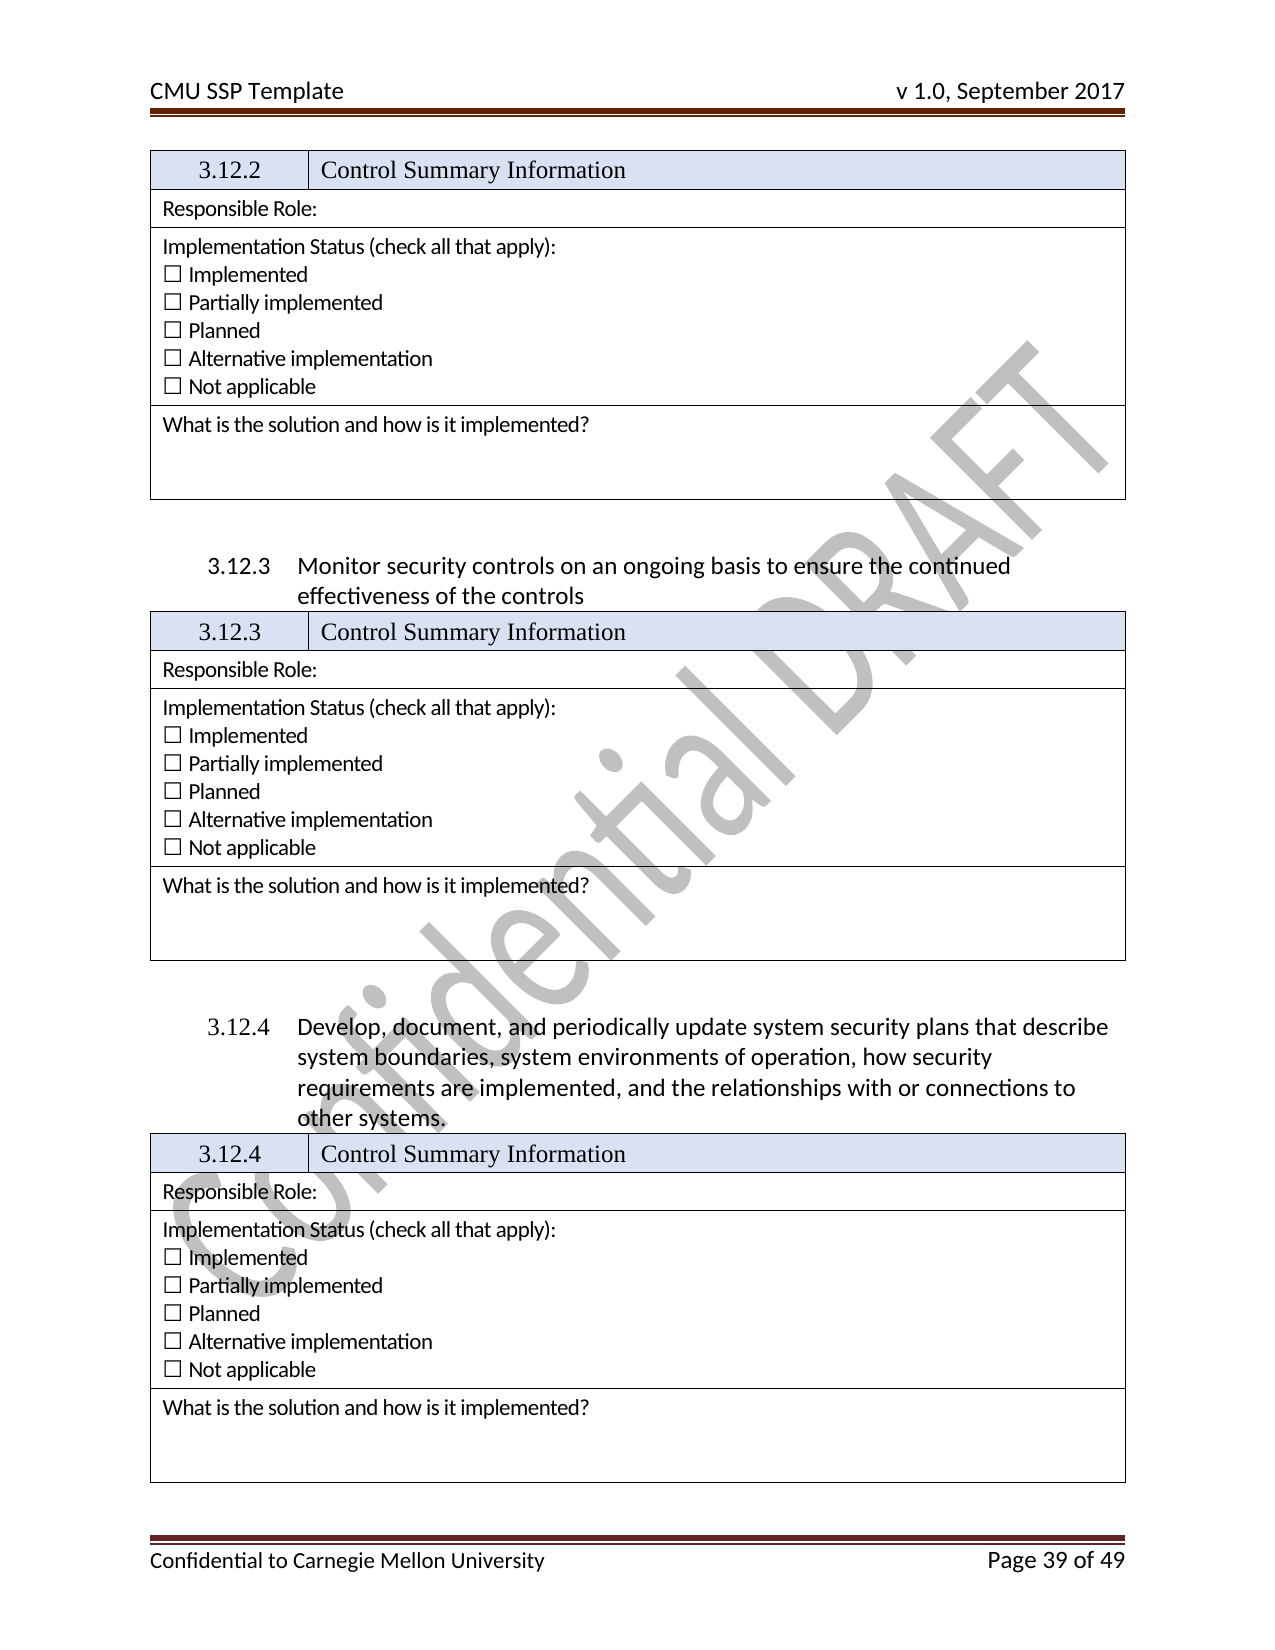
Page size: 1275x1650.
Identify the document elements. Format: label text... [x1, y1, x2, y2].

text Monitor security controls on an ongoing basis to ensure the continued effectiveness of the controls [207, 550, 1125, 611]
table_cell What is the solution and how is it implemented? [151, 1389, 1125, 1482]
table_header Control Summary Information [309, 151, 1125, 189]
table_cell What is the solution and how is it implemented? [151, 867, 1125, 960]
table_cell What is the solution and how is it implemented? [151, 406, 1125, 499]
table_cell Responsible Role: [151, 651, 1125, 688]
table_header Control Summary Information [309, 1134, 1125, 1172]
table_header 3.12.2 [151, 151, 308, 189]
table_cell Responsible Role: [151, 1173, 1125, 1210]
table_header 3.12.4 [151, 1134, 308, 1172]
table_cell Implementation Status (check all that apply): Implemented Partially implemented Planned Alternative implementation Not applicable [151, 228, 1125, 405]
table_cell Responsible Role: [151, 190, 1125, 227]
table_header Control Summary Information [309, 612, 1125, 650]
table_cell Implementation Status (check all that apply): Implemented Partially implemented Planned Alternative implementation Not applicable [151, 1211, 1125, 1388]
table_header 3.12.3 [151, 612, 308, 650]
text Develop, document, and periodically update system security plans that describe system boundaries, system environments of operation, how security requirements are implemented, and the relationships with or connections to other systems. [207, 1011, 1125, 1133]
table_cell Implementation Status (check all that apply): Implemented Partially implemented Planned Alternative implementation Not applicable [151, 689, 1125, 866]
